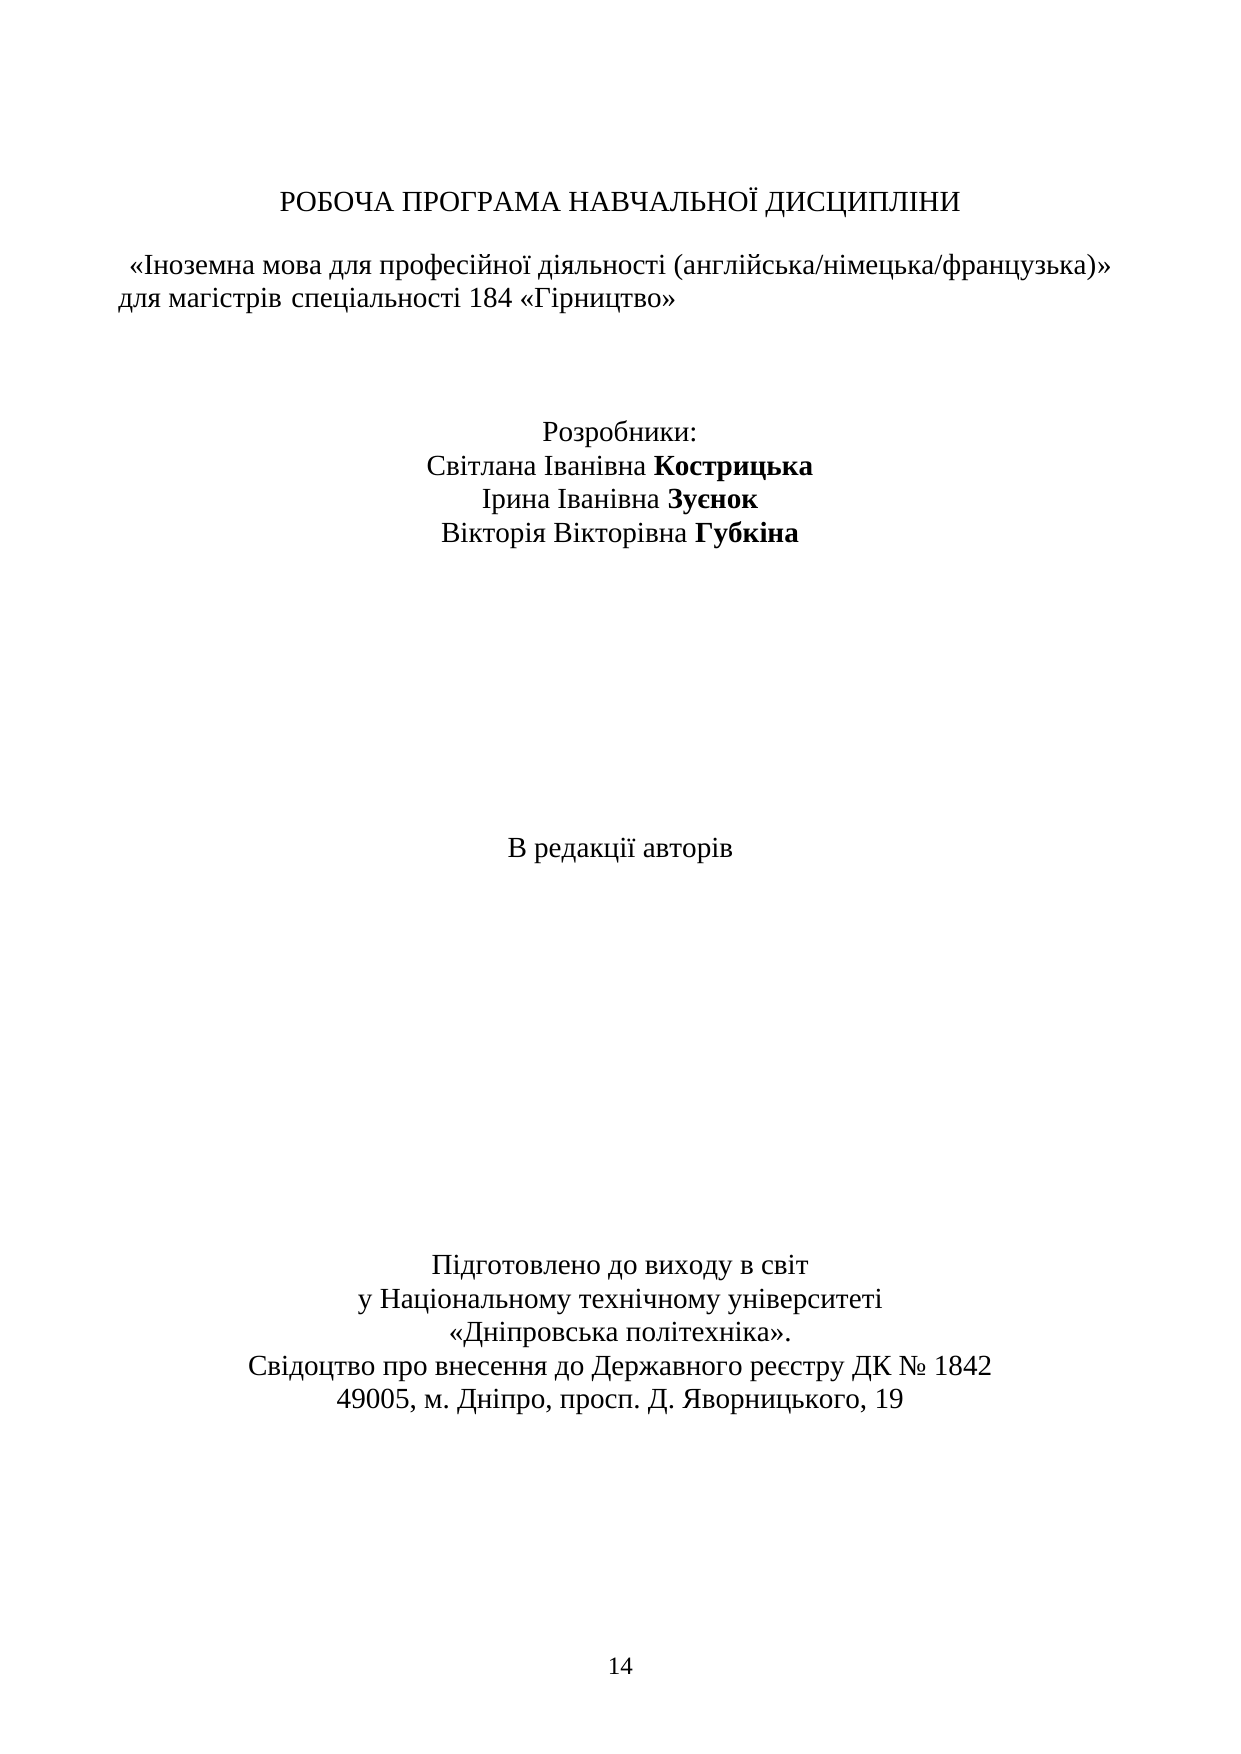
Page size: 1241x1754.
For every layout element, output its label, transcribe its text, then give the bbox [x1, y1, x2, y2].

text «Іноземна мова для професійної діяльності (англійська/німецька/французька)» [118, 247, 1122, 280]
text для магістрів спеціальності 184 «Гірництво» [118, 280, 1122, 314]
text 49005, м. Дніпро, просп. Д. Яворницького, 19 [118, 1381, 1122, 1415]
text Свідоцтво про внесення до Державного реєстру ДК № 1842 [118, 1348, 1122, 1381]
text у Національному технічному університеті [118, 1281, 1122, 1314]
text РОБОЧА ПРОГРАМА НАВЧАЛЬНОЇ ДИСЦИПЛІНИ [118, 184, 1122, 218]
text Ірина Іванівна Зуєнок [117, 482, 1122, 515]
text Підготовлено до виходу в світ [118, 1247, 1122, 1281]
text В редакції авторів [118, 830, 1122, 863]
text Вікторія Вікторівна Губкіна [117, 515, 1122, 549]
text «Дніпровська політехніка». [118, 1314, 1122, 1348]
text Розробники: [117, 414, 1122, 448]
text Світлана Іванівна Кострицька [117, 448, 1122, 482]
